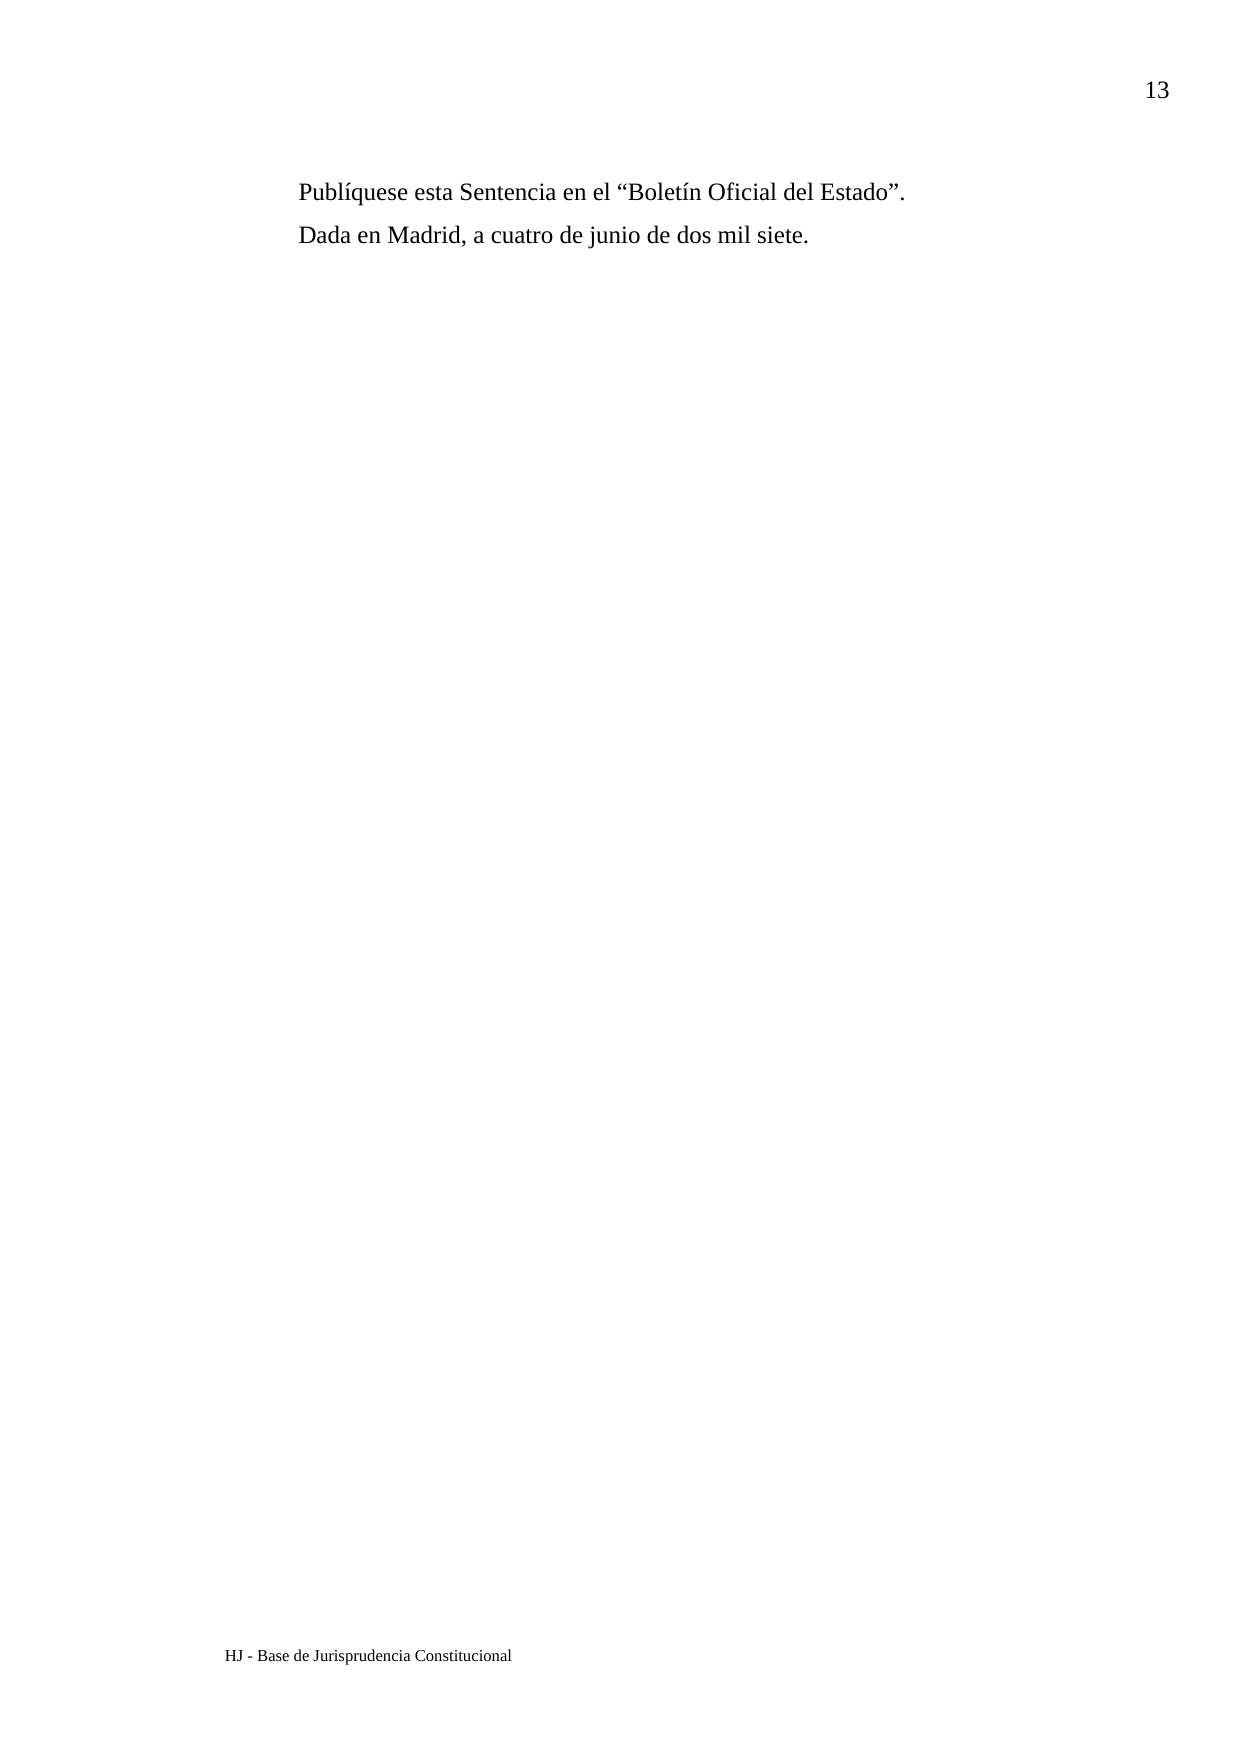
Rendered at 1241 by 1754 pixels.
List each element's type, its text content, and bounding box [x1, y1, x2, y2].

text Dada en Madrid, a cuatro de junio de dos mil siete. [224, 220, 1169, 249]
text Publíquese esta Sentencia en el “Boletín Oficial del Estado”. [224, 177, 1169, 206]
